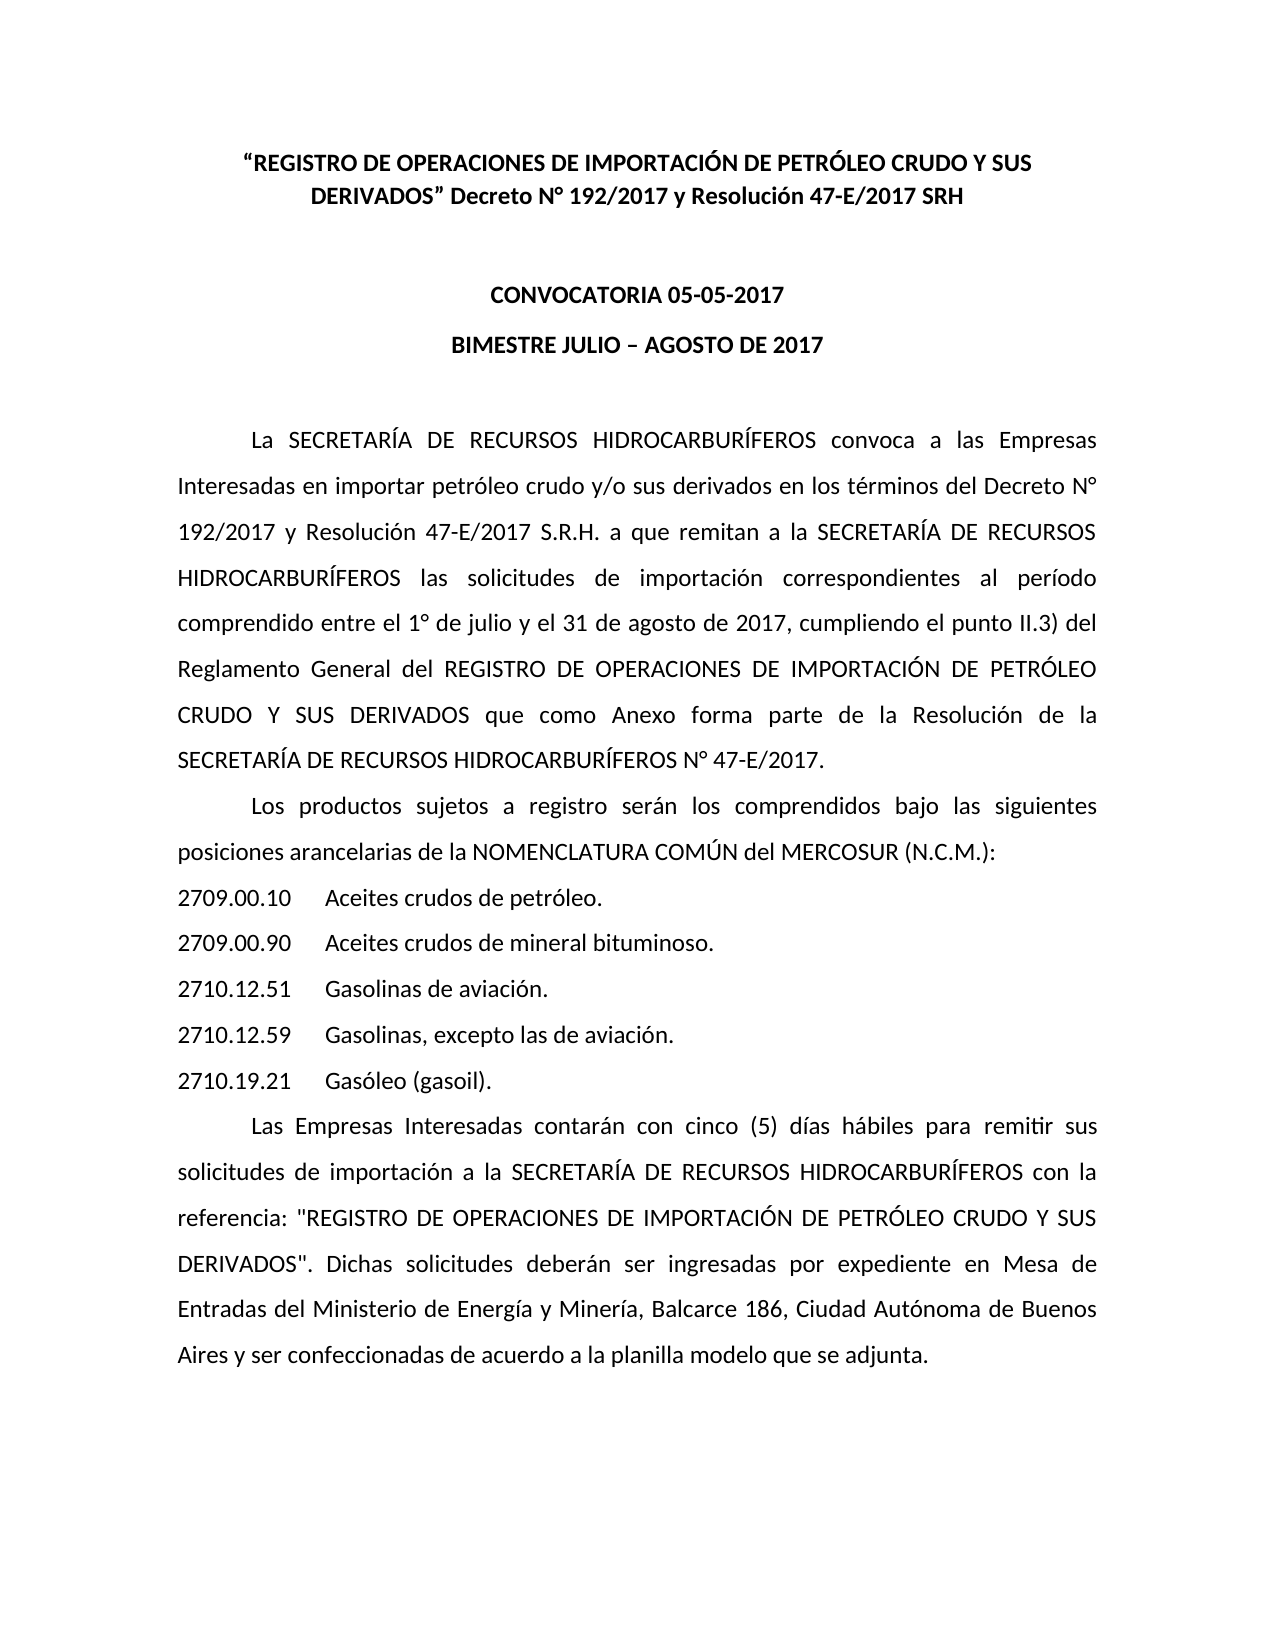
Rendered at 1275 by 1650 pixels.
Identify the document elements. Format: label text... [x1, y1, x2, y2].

text Las Empresas Interesadas contarán con cinco (5) días hábiles para remitir sus solicitudes de importación a la SECRETARÍA DE RECURSOS HIDROCARBURÍFEROS con la referencia: "REGISTRO DE OPERACIONES DE IMPORTACIÓN DE PETRÓLEO CRUDO Y SUS DERIVADOS". Dichas solicitudes deberán ser ingresadas por expediente en Mesa de Entradas del Ministerio de Energía y Minería, Balcarce 186, Ciudad Autónoma de Buenos Aires y ser confeccionadas de acuerdo a la planilla modelo que se adjunta. [177, 1111, 1098, 1370]
text Los productos sujetos a registro serán los comprendidos bajo las siguientes posiciones arancelarias de la NOMENCLATURA COMÚN del MERCOSUR (N.C.M.): [177, 790, 1098, 867]
text “REGISTRO DE OPERACIONES DE IMPORTACIÓN DE PETRÓLEO CRUDO Y SUS DERIVADOS” Decreto N° 192/2017 y Resolución 47-E/2017 SRH [177, 148, 1098, 211]
text 2709.00.90 Aceites crudos de mineral bituminoso. [177, 928, 1098, 958]
text 2709.00.10 Aceites crudos de petróleo. [177, 882, 1098, 912]
text 2710.12.51 Gasolinas de aviación. [177, 973, 1098, 1004]
text 2710.19.21 Gasóleo (gasoil). [177, 1065, 1098, 1095]
text 2710.12.59 Gasolinas, excepto las de aviación. [177, 1019, 1098, 1049]
text La SECRETARÍA DE RECURSOS HIDROCARBURÍFEROS convoca a las Empresas Interesadas en importar petróleo crudo y/o sus derivados en los términos del Decreto N° 192/2017 y Resolución 47-E/2017 S.R.H. a que remitan a la SECRETARÍA DE RECURSOS HIDROCARBURÍFEROS las solicitudes de importación correspondientes al período comprendido entre el 1° de julio y el 31 de agosto de 2017, cumpliendo el punto II.3) del Reglamento General del REGISTRO DE OPERACIONES DE IMPORTACIÓN DE PETRÓLEO CRUDO Y SUS DERIVADOS que como Anexo forma parte de la Resolución de la SECRETARÍA DE RECURSOS HIDROCARBURÍFEROS N° 47-E/2017. [177, 424, 1098, 775]
text BIMESTRE JULIO – AGOSTO DE 2017 [177, 329, 1098, 360]
text CONVOCATORIA 05-05-2017 [177, 280, 1098, 310]
